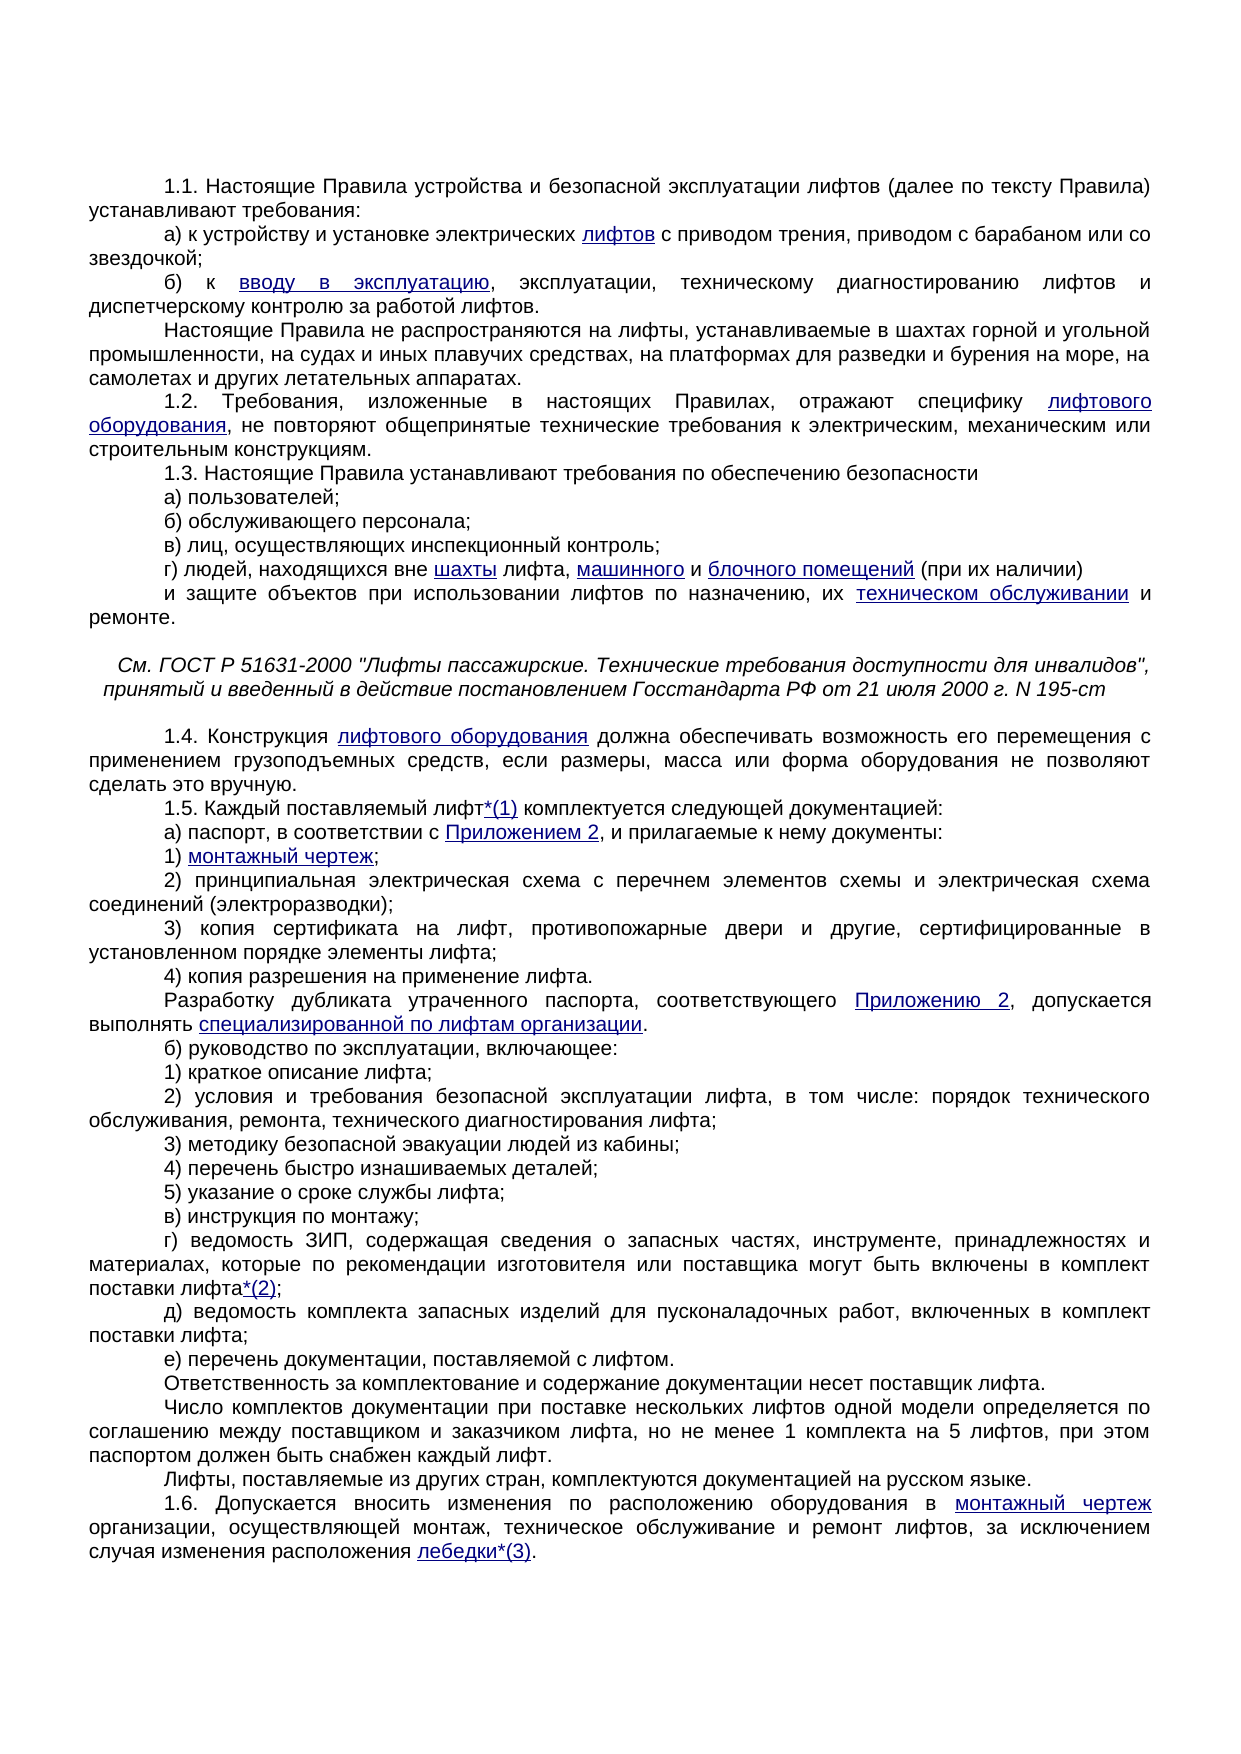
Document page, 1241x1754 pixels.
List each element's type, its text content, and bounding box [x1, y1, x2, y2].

text 4) копия разрешения на применение лифта. [88, 964, 1152, 988]
text и защите объектов при использовании лифтов по назначению, их техническом обслуживании и ремонте. [88, 581, 1152, 629]
text 1.3. Настоящие Правила устанавливают требования по обеспечению безопасности [88, 461, 1152, 485]
text а) к устройству и установке электрических лифтов с приводом трения, приводом с барабаном или со звездочкой; [88, 222, 1152, 269]
text 1) краткое описание лифта; [88, 1060, 1152, 1084]
text б) к вводу в эксплуатацию, эксплуатации, техническому диагностированию лифтов и диспетчерскому контролю за работой лифтов. [88, 269, 1152, 317]
text в) лиц, осуществляющих инспекционный контроль; [88, 533, 1152, 557]
text Лифты, поставляемые из других стран, комплектуются документацией на русском языке. [88, 1467, 1152, 1491]
text 1.6. Допускается вносить изменения по расположению оборудования в монтажный чертеж организации, осуществляющей монтаж, техническое обслуживание и ремонт лифтов, за исключением случая изменения расположения лебедки*(3). [88, 1491, 1152, 1563]
text 2) условия и требования безопасной эксплуатации лифта, в том числе: порядок технического обслуживания, ремонта, технического диагностирования лифта; [88, 1084, 1152, 1132]
text 1.5. Каждый поставляемый лифт*(1) комплектуется следующей документацией: [88, 796, 1152, 820]
text а) паспорт, в соответствии с Приложением 2, и прилагаемые к нему документы: [88, 820, 1152, 844]
text г) людей, находящихся вне шахты лифта, машинного и блочного помещений (при их наличии) [88, 557, 1152, 581]
text г) ведомость ЗИП, содержащая сведения о запасных частях, инструменте, принадлежностях и материалах, которые по рекомендации изготовителя или поставщика могут быть включены в комплект поставки лифта*(2); [88, 1227, 1152, 1299]
text 3) методику безопасной эвакуации людей из кабины; [88, 1132, 1152, 1156]
text б) руководство по эксплуатации, включающее: [88, 1036, 1152, 1060]
text е) перечень документации, поставляемой с лифтом. [88, 1347, 1152, 1371]
text 1.1. Настоящие Правила устройства и безопасной эксплуатации лифтов (далее по тексту Правила) устанавливают требования: [88, 174, 1152, 222]
text 1.2. Требования, изложенные в настоящих Правилах, отражают специфику лифтового оборудования, не повторяют общепринятые технические требования к электрическим, механическим или строительным конструкциям. [88, 389, 1152, 461]
text 3) копия сертификата на лифт, противопожарные двери и другие, сертифицированные в установленном порядке элементы лифта; [88, 916, 1152, 964]
text 4) перечень быстро изнашиваемых деталей; [88, 1156, 1152, 1179]
text Разработку дубликата утраченного паспорта, соответствующего Приложению 2, допускается выполнять специализированной по лифтам организации. [88, 988, 1152, 1036]
text а) пользователей; [88, 485, 1152, 509]
text в) инструкция по монтажу; [88, 1203, 1152, 1227]
text 5) указание о сроке службы лифта; [88, 1179, 1152, 1203]
text 2) принципиальная электрическая схема с перечнем элементов схемы и электрическая схема соединений (электроразводки); [88, 868, 1152, 916]
text б) обслуживающего персонала; [88, 509, 1152, 533]
text Ответственность за комплектование и содержание документации несет поставщик лифта. [88, 1371, 1152, 1395]
text Настоящие Правила не распространяются на лифты, устанавливаемые в шахтах горной и угольной промышленности, на судах и иных плавучих средствах, на платформах для разведки и бурения на море, на самолетах и других летательных аппаратах. [88, 317, 1152, 389]
text 1) монтажный чертеж; [88, 844, 1152, 868]
text Число комплектов документации при поставке нескольких лифтов одной модели определяется по соглашению между поставщиком и заказчиком лифта, но не менее 1 комплекта на 5 лифтов, при этом паспортом должен быть снабжен каждый лифт. [88, 1395, 1152, 1467]
text 1.4. Конструкция лифтового оборудования должна обеспечивать возможность его перемещения с применением грузоподъемных средств, если размеры, масса или форма оборудования не позволяют сделать это вручную. [88, 724, 1152, 796]
text д) ведомость комплекта запасных изделий для пусконаладочных работ, включенных в комплект поставки лифта; [88, 1299, 1152, 1347]
text См. ГОСТ Р 51631-2000 "Лифты пассажирские. Технические требования доступности для инвалидов", принятый и введенный в действие постановлением Госстандарта РФ от 21 июля 2000 г. N 195-ст [103, 652, 1152, 700]
